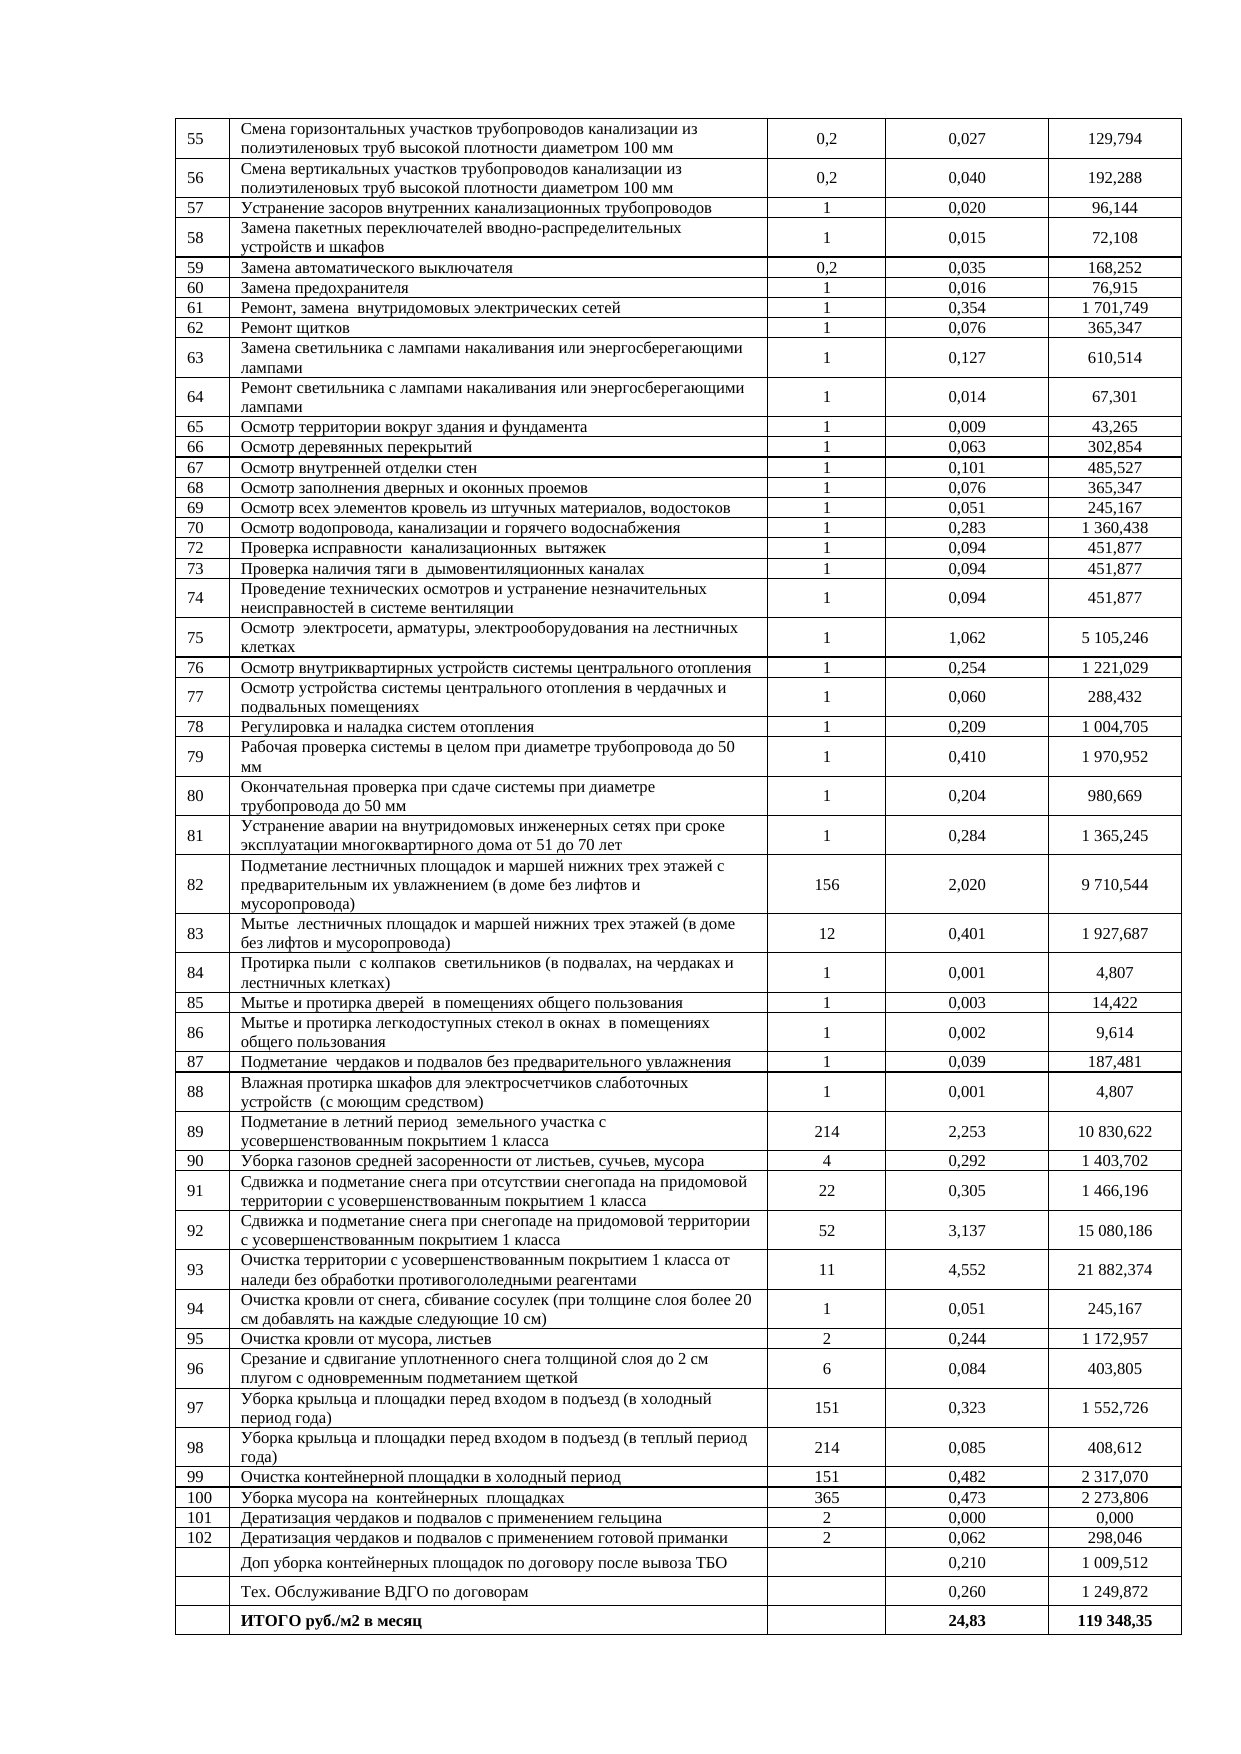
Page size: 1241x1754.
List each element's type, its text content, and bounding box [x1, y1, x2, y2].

table_cell Регулировка и наладка систем отопления [230, 717, 767, 736]
table_cell 0,482 [886, 1467, 1048, 1486]
table_cell 61 [176, 298, 229, 317]
table_cell 1 466,196 [1049, 1171, 1181, 1210]
table_cell 94 [176, 1290, 229, 1328]
table_cell 6 [768, 1349, 885, 1387]
table_cell 408,612 [1049, 1428, 1181, 1466]
table_cell 1 221,029 [1049, 658, 1181, 677]
table_cell 365,347 [1049, 318, 1181, 337]
table_cell 365,347 [1049, 478, 1181, 497]
table_cell 1 [768, 538, 885, 557]
table_cell 70 [176, 518, 229, 537]
table_cell 87 [176, 1052, 229, 1071]
table_cell 1 [768, 559, 885, 578]
table_cell 0,305 [886, 1171, 1048, 1210]
table_cell Ремонт щитков [230, 318, 767, 337]
table_cell Подметание лестничных площадок и маршей нижних трех этажей с предварительным их увлажнением (в доме без лифтов и мусоропровода) [230, 855, 767, 913]
table_cell 0,020 [886, 198, 1048, 217]
table_cell 245,167 [1049, 1290, 1181, 1328]
table_cell Устранение засоров внутренних канализационных трубопроводов [230, 198, 767, 217]
table_cell 0,401 [886, 914, 1048, 952]
table_cell 78 [176, 717, 229, 736]
table_cell 0,051 [886, 498, 1048, 517]
table_cell 1 [768, 717, 885, 736]
table_cell 0,051 [886, 1290, 1048, 1328]
table_cell Осмотр водопровода, канализации и горячего водоснабжения [230, 518, 767, 537]
table_cell Протирка пыли с колпаков светильников (в подвалах, на чердаках и лестничных клетках) [230, 953, 767, 992]
table_cell 610,514 [1049, 338, 1181, 377]
table_cell 2,020 [886, 855, 1048, 913]
table_cell 72,108 [1049, 218, 1181, 256]
table_cell 24,83 [886, 1606, 1048, 1634]
table_cell Осмотр заполнения дверных и оконных проемов [230, 478, 767, 497]
table_cell [768, 1577, 885, 1605]
table_cell Подметание в летний период земельного участка с усовершенствованным покрытием 1 класса [230, 1112, 767, 1150]
table_cell 1 [768, 318, 885, 337]
table_cell 1 [768, 579, 885, 617]
table_cell Мытье и протирка легкодоступных стекол в окнах в помещениях общего пользования [230, 1013, 767, 1051]
table_cell 214 [768, 1112, 885, 1150]
table_cell 0,063 [886, 437, 1048, 456]
table_cell 0,204 [886, 777, 1048, 815]
table_cell 1 [768, 1290, 885, 1328]
table_cell 9 710,544 [1049, 855, 1181, 913]
table_cell Очистка территории с усовершенствованным покрытием 1 класса от наледи без обработки противогололедными реагентами [230, 1250, 767, 1288]
table_cell Срезание и сдвигание уплотненного снега толщиной слоя до 2 см плугом с одновременным подметанием щеткой [230, 1349, 767, 1387]
table_cell 1 [768, 437, 885, 456]
table_cell Сдвижка и подметание снега при снегопаде на придомовой территории с усовершенствованным покрытием 1 класса [230, 1211, 767, 1249]
table_cell 84 [176, 953, 229, 992]
table_cell 52 [768, 1211, 885, 1249]
table_cell 0,323 [886, 1389, 1048, 1427]
table_cell 192,288 [1049, 159, 1181, 197]
table_cell 403,805 [1049, 1349, 1181, 1387]
table_cell 0,076 [886, 318, 1048, 337]
table_cell 10 830,622 [1049, 1112, 1181, 1150]
table_cell Дератизация чердаков и подвалов с применением готовой приманки [230, 1528, 767, 1547]
table_cell 1 [768, 478, 885, 497]
table_cell 1,062 [886, 618, 1048, 656]
table_cell Очистка кровли от снега, сбивание сосулек (при толщине слоя более 20 см добавлять на каждые следующие 10 см) [230, 1290, 767, 1328]
table_cell 1 [768, 198, 885, 217]
table_cell 451,877 [1049, 538, 1181, 557]
table_cell Осмотр устройства системы центрального отопления в чердачных и подвальных помещениях [230, 678, 767, 716]
table_cell 56 [176, 159, 229, 197]
table_cell 245,167 [1049, 498, 1181, 517]
table_cell 1 [768, 298, 885, 317]
table_cell 102 [176, 1528, 229, 1547]
table_cell 65 [176, 417, 229, 436]
table_cell 0,084 [886, 1349, 1048, 1387]
table_cell 66 [176, 437, 229, 456]
table_cell Окончательная проверка при сдаче системы при диаметре трубопровода до 50 мм [230, 777, 767, 815]
table_cell 0,094 [886, 559, 1048, 578]
table_cell 86 [176, 1013, 229, 1051]
table_cell 43,265 [1049, 417, 1181, 436]
table_cell Мытье и протирка дверей в помещениях общего пользования [230, 993, 767, 1012]
table_cell Очистка контейнерной площадки в холодный период [230, 1467, 767, 1486]
table_cell 1 365,245 [1049, 816, 1181, 854]
table_cell 99 [176, 1467, 229, 1486]
table_cell 151 [768, 1389, 885, 1427]
table_cell 11 [768, 1250, 885, 1288]
table_cell 101 [176, 1508, 229, 1527]
table_cell 1 [768, 618, 885, 656]
table_cell 83 [176, 914, 229, 952]
table_cell 0,060 [886, 678, 1048, 716]
table_cell 0,016 [886, 278, 1048, 297]
table_cell 2 [768, 1528, 885, 1547]
table_cell 15 080,186 [1049, 1211, 1181, 1249]
table_cell 76 [176, 658, 229, 677]
table_cell 0,101 [886, 458, 1048, 477]
table_cell 298,046 [1049, 1528, 1181, 1547]
table_cell 0,094 [886, 538, 1048, 557]
table_cell 0,244 [886, 1329, 1048, 1348]
table_cell 91 [176, 1171, 229, 1210]
table_cell 2 317,070 [1049, 1467, 1181, 1486]
table_cell 1 004,705 [1049, 717, 1181, 736]
table_cell 168,252 [1049, 258, 1181, 277]
table_cell 0,2 [768, 159, 885, 197]
table_cell Тех. Обслуживание ВДГО по договорам [230, 1577, 767, 1605]
table_cell 0,015 [886, 218, 1048, 256]
table_cell 69 [176, 498, 229, 517]
table_cell Подметание чердаков и подвалов без предварительного увлажнения [230, 1052, 767, 1071]
table_cell 1 [768, 1073, 885, 1111]
table_cell 451,877 [1049, 559, 1181, 578]
table_cell Смена вертикальных участков трубопроводов канализации из полиэтиленовых труб высокой плотности диаметром 100 мм [230, 159, 767, 197]
table_cell 0,085 [886, 1428, 1048, 1466]
table_cell 288,432 [1049, 678, 1181, 716]
table_cell 55 [176, 119, 229, 157]
table_cell Уборка газонов средней засоренности от листьев, сучьев, мусора [230, 1151, 767, 1170]
table_cell 0,094 [886, 579, 1048, 617]
table_cell 62 [176, 318, 229, 337]
table_cell Устранение аварии на внутридомовых инженерных сетях при сроке эксплуатации многоквартирного дома от 51 до 70 лет [230, 816, 767, 854]
table_cell 95 [176, 1329, 229, 1348]
table_cell 1 927,687 [1049, 914, 1181, 952]
table_cell 0,001 [886, 1073, 1048, 1111]
table_cell 0,210 [886, 1548, 1048, 1576]
table_cell 0,354 [886, 298, 1048, 317]
table_cell Замена светильника с лампами накаливания или энергосберегающими лампами [230, 338, 767, 377]
table_cell 89 [176, 1112, 229, 1150]
table_cell Сдвижка и подметание снега при отсутствии снегопада на придомовой территории с усовершенствованным покрытием 1 класса [230, 1171, 767, 1210]
table_cell 1 970,952 [1049, 737, 1181, 776]
table_cell 0,009 [886, 417, 1048, 436]
table_cell 97 [176, 1389, 229, 1427]
table_cell Осмотр внутренней отделки стен [230, 458, 767, 477]
table_cell Осмотр территории вокруг здания и фундамента [230, 417, 767, 436]
table_cell 1 [768, 498, 885, 517]
table_cell 58 [176, 218, 229, 256]
table_cell Осмотр всех элементов кровель из штучных материалов, водостоков [230, 498, 767, 517]
table_cell 60 [176, 278, 229, 297]
table_cell 14,422 [1049, 993, 1181, 1012]
table_cell 59 [176, 258, 229, 277]
table_cell 0,035 [886, 258, 1048, 277]
table_cell Мытье лестничных площадок и маршей нижних трех этажей (в доме без лифтов и мусоропровода) [230, 914, 767, 952]
table_cell 302,854 [1049, 437, 1181, 456]
table_cell 980,669 [1049, 777, 1181, 815]
table_cell Ремонт, замена внутридомовых электрических сетей [230, 298, 767, 317]
table_cell 1 172,957 [1049, 1329, 1181, 1348]
table_cell Замена пакетных переключателей вводно-распределительных устройств и шкафов [230, 218, 767, 256]
table_cell 79 [176, 737, 229, 776]
table_cell 1 [768, 338, 885, 377]
table_cell 1 [768, 378, 885, 416]
table_cell 4 [768, 1151, 885, 1170]
table_cell [176, 1548, 229, 1576]
table_cell 67,301 [1049, 378, 1181, 416]
table_cell 1 [768, 417, 885, 436]
table_cell Дератизация чердаков и подвалов с применением гельцина [230, 1508, 767, 1527]
table_cell 1 [768, 278, 885, 297]
table_cell 1 [768, 218, 885, 256]
table_cell 156 [768, 855, 885, 913]
table_cell 0,003 [886, 993, 1048, 1012]
table_cell 2,253 [886, 1112, 1048, 1150]
table_cell 0,284 [886, 816, 1048, 854]
table_cell 0,000 [1049, 1508, 1181, 1527]
table_cell 0,027 [886, 119, 1048, 157]
table_cell 0,2 [768, 119, 885, 157]
table_cell 68 [176, 478, 229, 497]
table_cell Замена автоматического выключателя [230, 258, 767, 277]
table_cell 1 552,726 [1049, 1389, 1181, 1427]
table_cell Смена горизонтальных участков трубопроводов канализации из полиэтиленовых труб высокой плотности диаметром 100 мм [230, 119, 767, 157]
table_cell 0,283 [886, 518, 1048, 537]
table_cell [768, 1606, 885, 1634]
table_cell 82 [176, 855, 229, 913]
table_cell 0,000 [886, 1508, 1048, 1527]
table_cell 73 [176, 559, 229, 578]
table_cell 1 [768, 658, 885, 677]
table_cell 0,062 [886, 1528, 1048, 1547]
table_cell 451,877 [1049, 579, 1181, 617]
table_cell 3,137 [886, 1211, 1048, 1249]
table_cell Уборка мусора на контейнерных площадках [230, 1488, 767, 1507]
table_cell 0,2 [768, 258, 885, 277]
table_cell 0,127 [886, 338, 1048, 377]
table_cell 2 [768, 1329, 885, 1348]
table_cell Проведение технических осмотров и устранение незначительных неисправностей в системе вентиляции [230, 579, 767, 617]
table_cell 90 [176, 1151, 229, 1170]
table_cell 9,614 [1049, 1013, 1181, 1051]
table_cell 93 [176, 1250, 229, 1288]
table_cell ИТОГО руб./м2 в месяц [230, 1606, 767, 1634]
table_cell 1 [768, 518, 885, 537]
table_cell 0,410 [886, 737, 1048, 776]
table_cell 5 105,246 [1049, 618, 1181, 656]
table_cell 92 [176, 1211, 229, 1249]
table_cell 0,292 [886, 1151, 1048, 1170]
table_cell 100 [176, 1488, 229, 1507]
table_cell 80 [176, 777, 229, 815]
table_cell 4,807 [1049, 1073, 1181, 1111]
table_cell Уборка крыльца и площадки перед входом в подъезд (в теплый период года) [230, 1428, 767, 1466]
table_cell 85 [176, 993, 229, 1012]
table_cell Осмотр внутриквартирных устройств системы центрального отопления [230, 658, 767, 677]
table_cell Уборка крыльца и площадки перед входом в подъезд (в холодный период года) [230, 1389, 767, 1427]
table_cell 12 [768, 914, 885, 952]
table_cell Замена предохранителя [230, 278, 767, 297]
table_cell 1 [768, 1013, 885, 1051]
table_cell 0,014 [886, 378, 1048, 416]
table_cell 151 [768, 1467, 885, 1486]
table_cell Проверка наличия тяги в дымовентиляционных каналах [230, 559, 767, 578]
table_cell 1 249,872 [1049, 1577, 1181, 1605]
table_cell 1 [768, 777, 885, 815]
table_cell 21 882,374 [1049, 1250, 1181, 1288]
table_cell 67 [176, 458, 229, 477]
table_cell 75 [176, 618, 229, 656]
table_cell Очистка кровли от мусора, листьев [230, 1329, 767, 1348]
table_cell 0,254 [886, 658, 1048, 677]
table_cell 1 [768, 816, 885, 854]
table_cell 57 [176, 198, 229, 217]
table_cell 76,915 [1049, 278, 1181, 297]
table_cell 1 701,749 [1049, 298, 1181, 317]
table_cell 0,001 [886, 953, 1048, 992]
table_cell 22 [768, 1171, 885, 1210]
table_cell 81 [176, 816, 229, 854]
table_cell 98 [176, 1428, 229, 1466]
table_cell 2 [768, 1508, 885, 1527]
table_cell 0,209 [886, 717, 1048, 736]
table_cell [768, 1548, 885, 1576]
table_cell 1 [768, 458, 885, 477]
table_cell 0,002 [886, 1013, 1048, 1051]
table_cell 1 403,702 [1049, 1151, 1181, 1170]
table_cell [176, 1606, 229, 1634]
table_cell 0,260 [886, 1577, 1048, 1605]
table_cell Осмотр электросети, арматуры, электрооборудования на лестничных клетках [230, 618, 767, 656]
table_cell 187,481 [1049, 1052, 1181, 1071]
table_cell 64 [176, 378, 229, 416]
table_cell Проверка исправности канализационных вытяжек [230, 538, 767, 557]
table_cell 1 [768, 993, 885, 1012]
table_cell 2 273,806 [1049, 1488, 1181, 1507]
table_cell Рабочая проверка системы в целом при диаметре трубопровода до 50 мм [230, 737, 767, 776]
table_cell 96 [176, 1349, 229, 1387]
table_cell 0,039 [886, 1052, 1048, 1071]
table_cell 0,040 [886, 159, 1048, 197]
table_cell 1 360,438 [1049, 518, 1181, 537]
table_cell 74 [176, 579, 229, 617]
table_cell 0,076 [886, 478, 1048, 497]
table_cell Ремонт светильника с лампами накаливания или энергосберегающими лампами [230, 378, 767, 416]
table_cell Влажная протирка шкафов для электросчетчиков слаботочных устройств (с моющим средством) [230, 1073, 767, 1111]
table_cell 1 [768, 1052, 885, 1071]
table_cell 1 009,512 [1049, 1548, 1181, 1576]
table_cell [176, 1577, 229, 1605]
table_cell 365 [768, 1488, 885, 1507]
table_cell 1 [768, 737, 885, 776]
table_cell 88 [176, 1073, 229, 1111]
table_cell 485,527 [1049, 458, 1181, 477]
table_cell 77 [176, 678, 229, 716]
table_cell 214 [768, 1428, 885, 1466]
table_cell Доп уборка контейнерных площадок по договору после вывоза ТБО [230, 1548, 767, 1576]
table_cell 0,473 [886, 1488, 1048, 1507]
table_cell 4,552 [886, 1250, 1048, 1288]
table_cell 119 348,35 [1049, 1606, 1181, 1634]
table_cell 63 [176, 338, 229, 377]
table_cell 1 [768, 678, 885, 716]
table_cell 1 [768, 953, 885, 992]
table_cell 129,794 [1049, 119, 1181, 157]
table_cell 4,807 [1049, 953, 1181, 992]
table_cell Осмотр деревянных перекрытий [230, 437, 767, 456]
table_cell 72 [176, 538, 229, 557]
table_cell 96,144 [1049, 198, 1181, 217]
